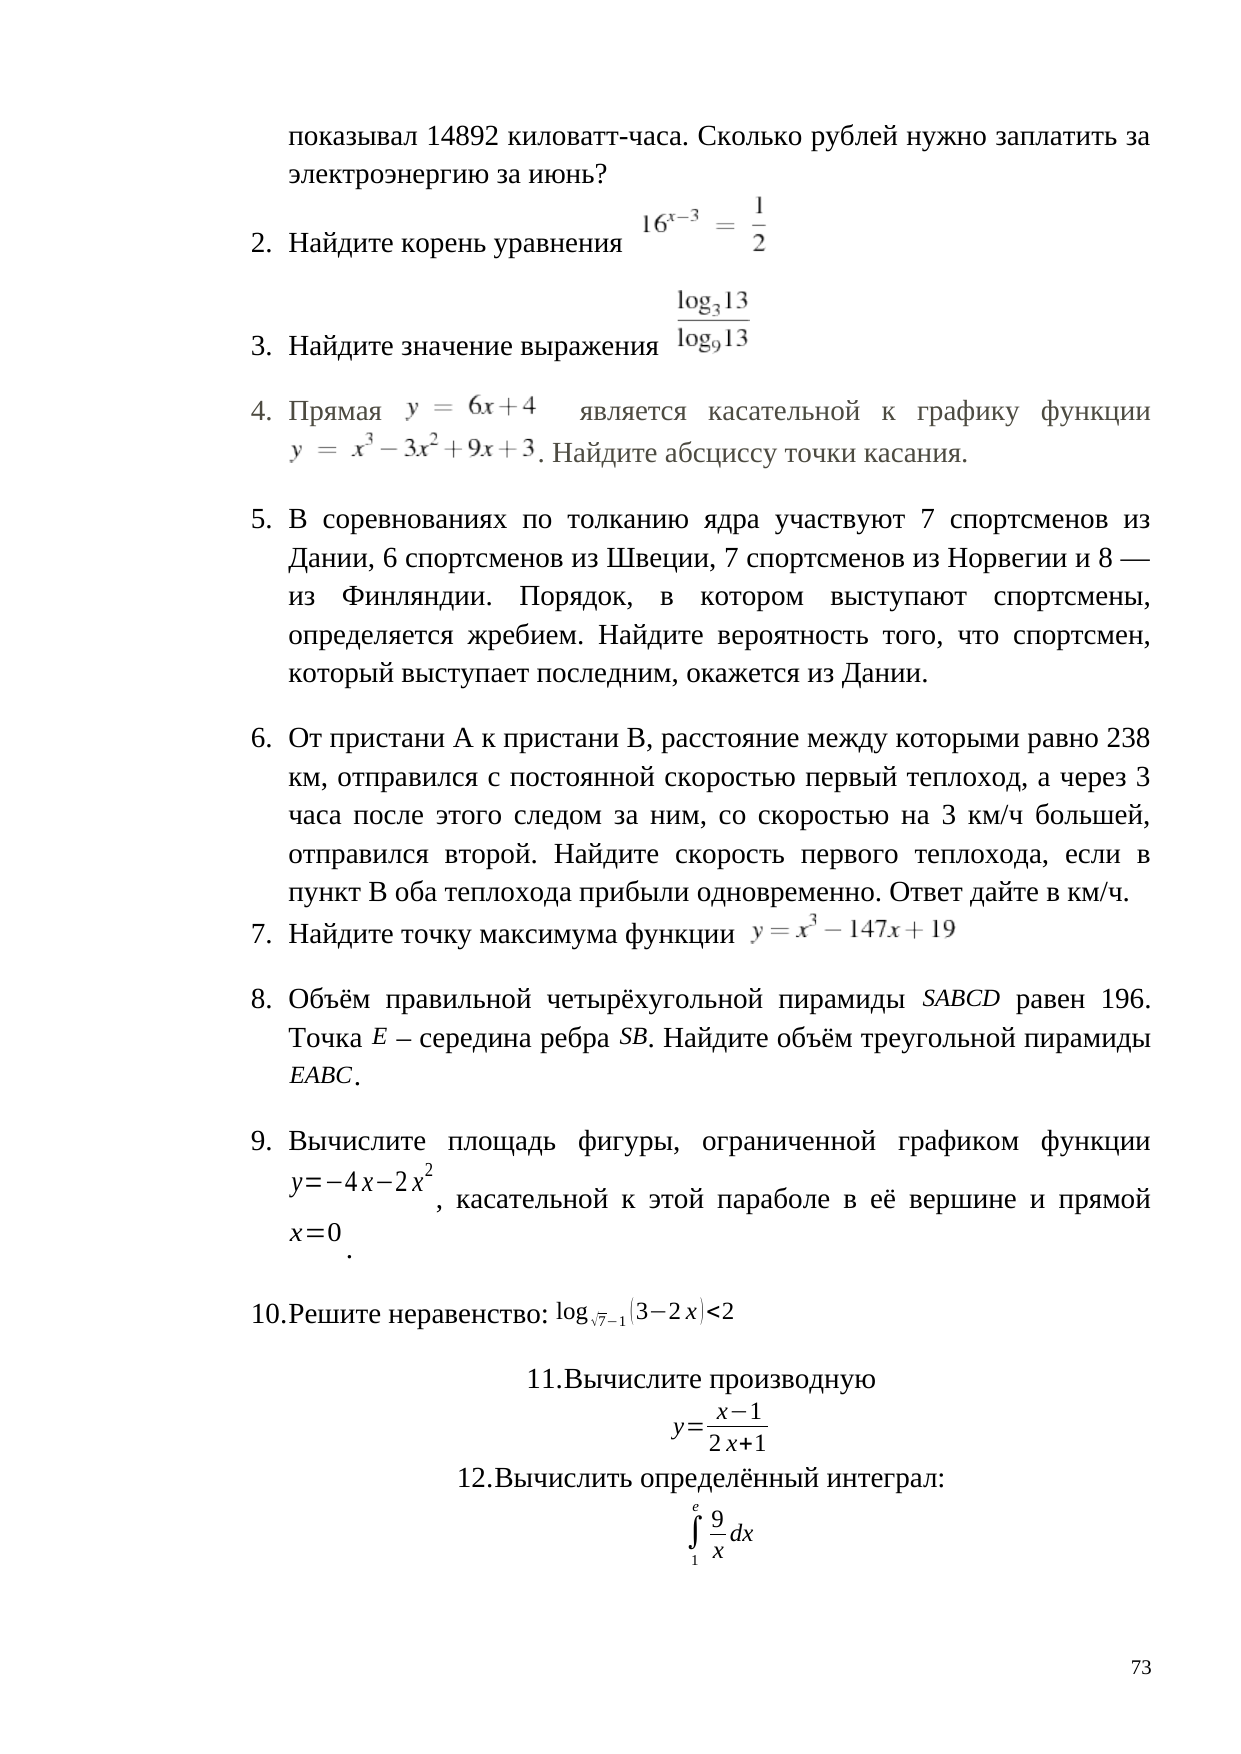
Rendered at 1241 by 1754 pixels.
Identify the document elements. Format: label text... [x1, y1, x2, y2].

picture [749, 913, 958, 944]
list Решите неравенство: [251, 1296, 1152, 1357]
picture [673, 290, 750, 356]
list Найдите точку максимума функции [251, 913, 1152, 978]
picture [637, 195, 768, 253]
list Вычислить определённый интеграл: [251, 1461, 1152, 1568]
list От пристани A к пристани B, расстояние между которыми равно , отправился с постоянной скоростью первый теплоход, а через 3 часа после этого следом за ним, со скоростью на большей, отправился второй. Найдите скорость первого теплохода, если в пункт B оба теплохода прибыли одновременно. Ответ дайте в км/ч. [251, 720, 1152, 908]
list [251, 118, 1152, 190]
list В соревнованиях по толканию ядра участвуют 7 спортсменов из Дании, 6 спортсменов из Швеции, 7 спортсменов из Норвегии и 8 — из Финляндии. Порядок, в котором выступают спортсмены, определяется жребием. Найдите вероятность того, что спортсмен, который выступает последним, окажется из Дании. [251, 501, 1152, 717]
list Вычислите площадь фигуры, ограниченной графиком функции , касательной к этой параболе в её вершине и прямой . [251, 1123, 1152, 1292]
list Найдите значение выражения [251, 290, 1152, 390]
list Прямая является касательной к графику функции . Найдите абсциссу точки касания. [251, 393, 1152, 498]
list Объём правильной четырёхугольной пирамиды равен 196. Точка – середина ребра . Найдите объём треугольной пирамиды . [251, 981, 1152, 1119]
picture [403, 393, 538, 421]
picture [288, 431, 538, 463]
list Вычислите производную [251, 1361, 1152, 1457]
list Найдите корень уравнения [251, 195, 1152, 287]
